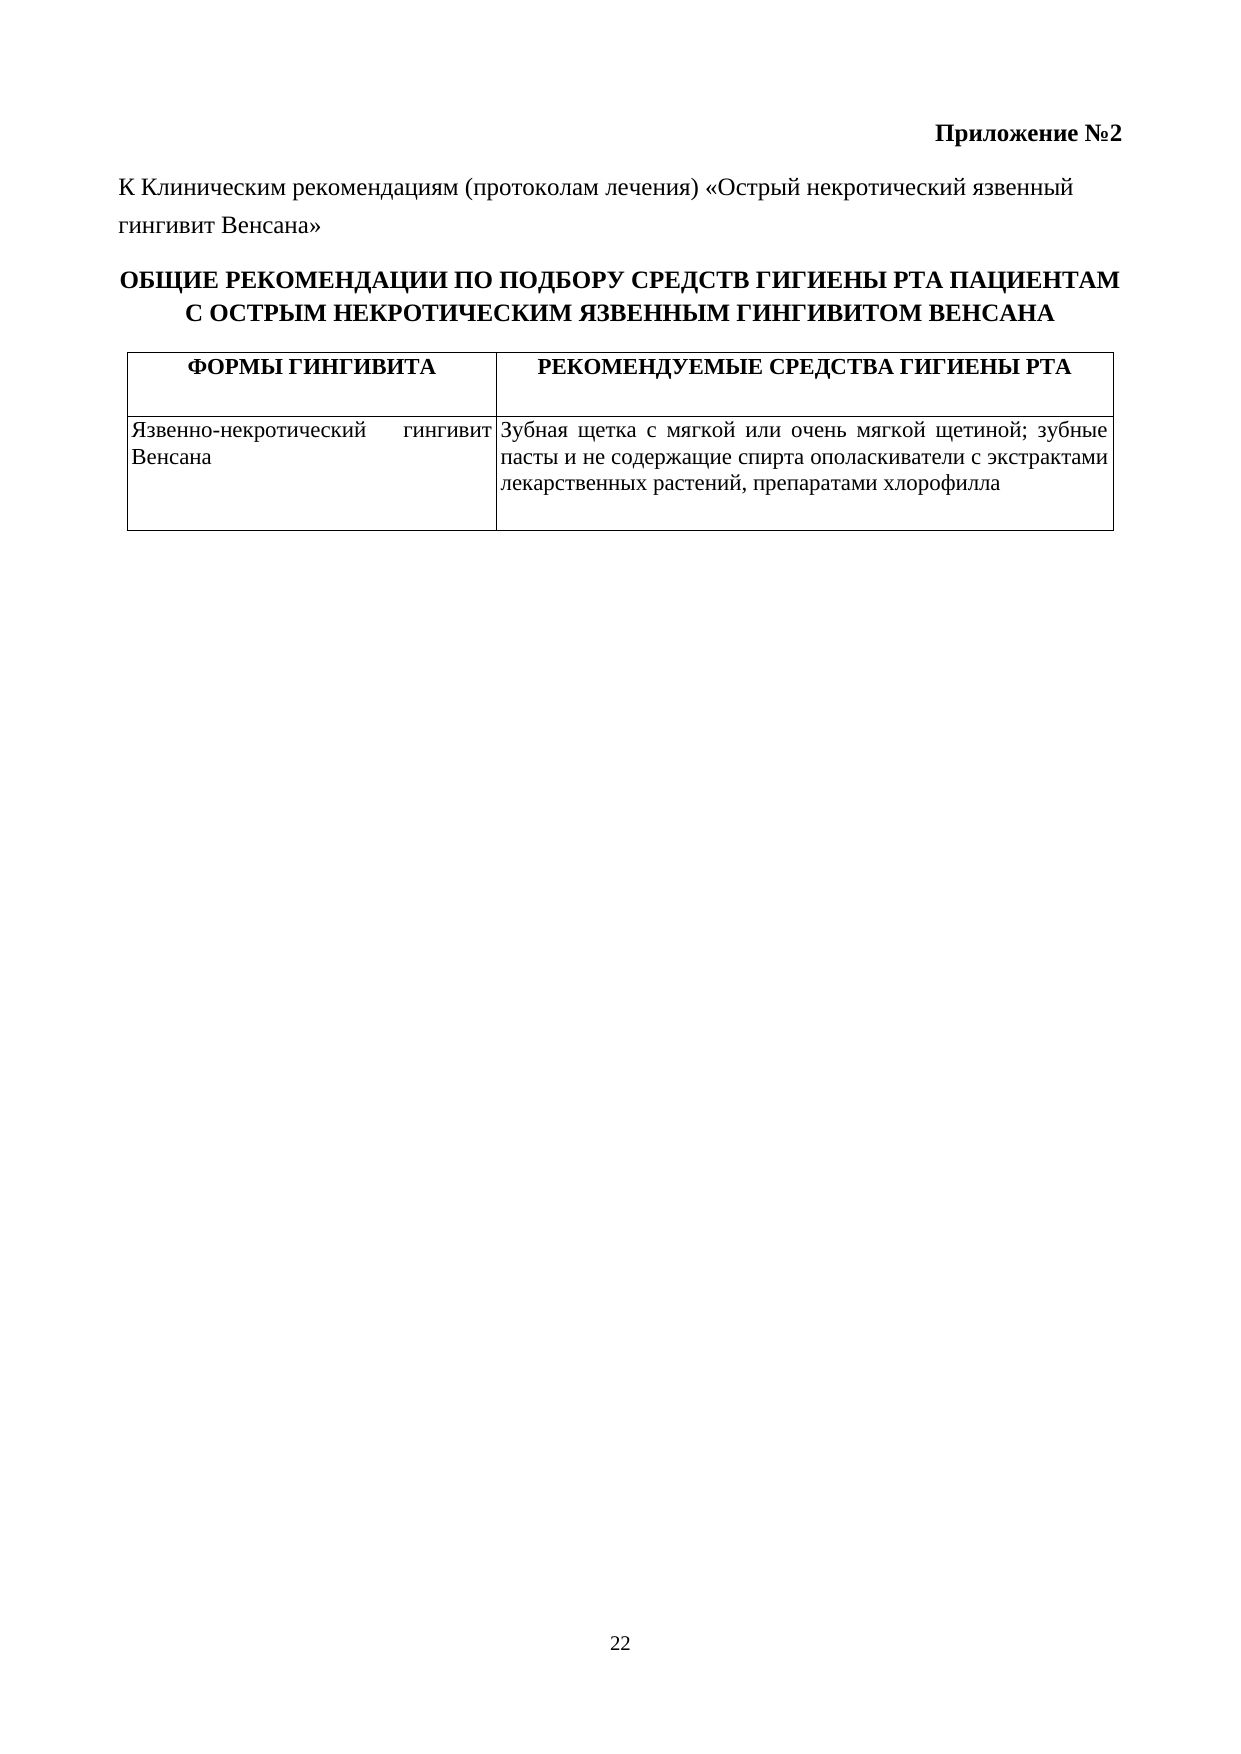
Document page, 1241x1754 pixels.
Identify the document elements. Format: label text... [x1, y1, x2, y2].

table_cell Зубная щетка с мягкой или очень мягкой щетиной; зубные пасты и не содержащие спирта ополаскиватели с экстрактами лекарственных растений, препаратами хлорофилла [497, 417, 1113, 530]
text К Клиническим рекомендациям (протоколам лечения) «Острый некротический язвенный гингивит Венсана» [118, 172, 1122, 239]
text ОБЩИЕ РЕКОМЕНДАЦИИ ПО ПОДБОРУ СРЕДСТВ ГИГИЕНЫ РТА ПАЦИЕНТАМ С ОСТРЫМ НЕКРОТИЧЕСКИМ ЯЗВЕННЫМ ГИНГИВИТОМ ВЕНСАНА [118, 265, 1122, 327]
table_header ФОРМЫ ГИНГИВИТА [128, 353, 496, 416]
text Приложение №2 [118, 118, 1122, 147]
table_cell Язвенно-некротический гингивит Венсана [128, 417, 496, 530]
table_header РЕКОМЕНДУЕМЫЕ СРЕДСТВА ГИГИЕНЫ РТА [497, 353, 1113, 416]
